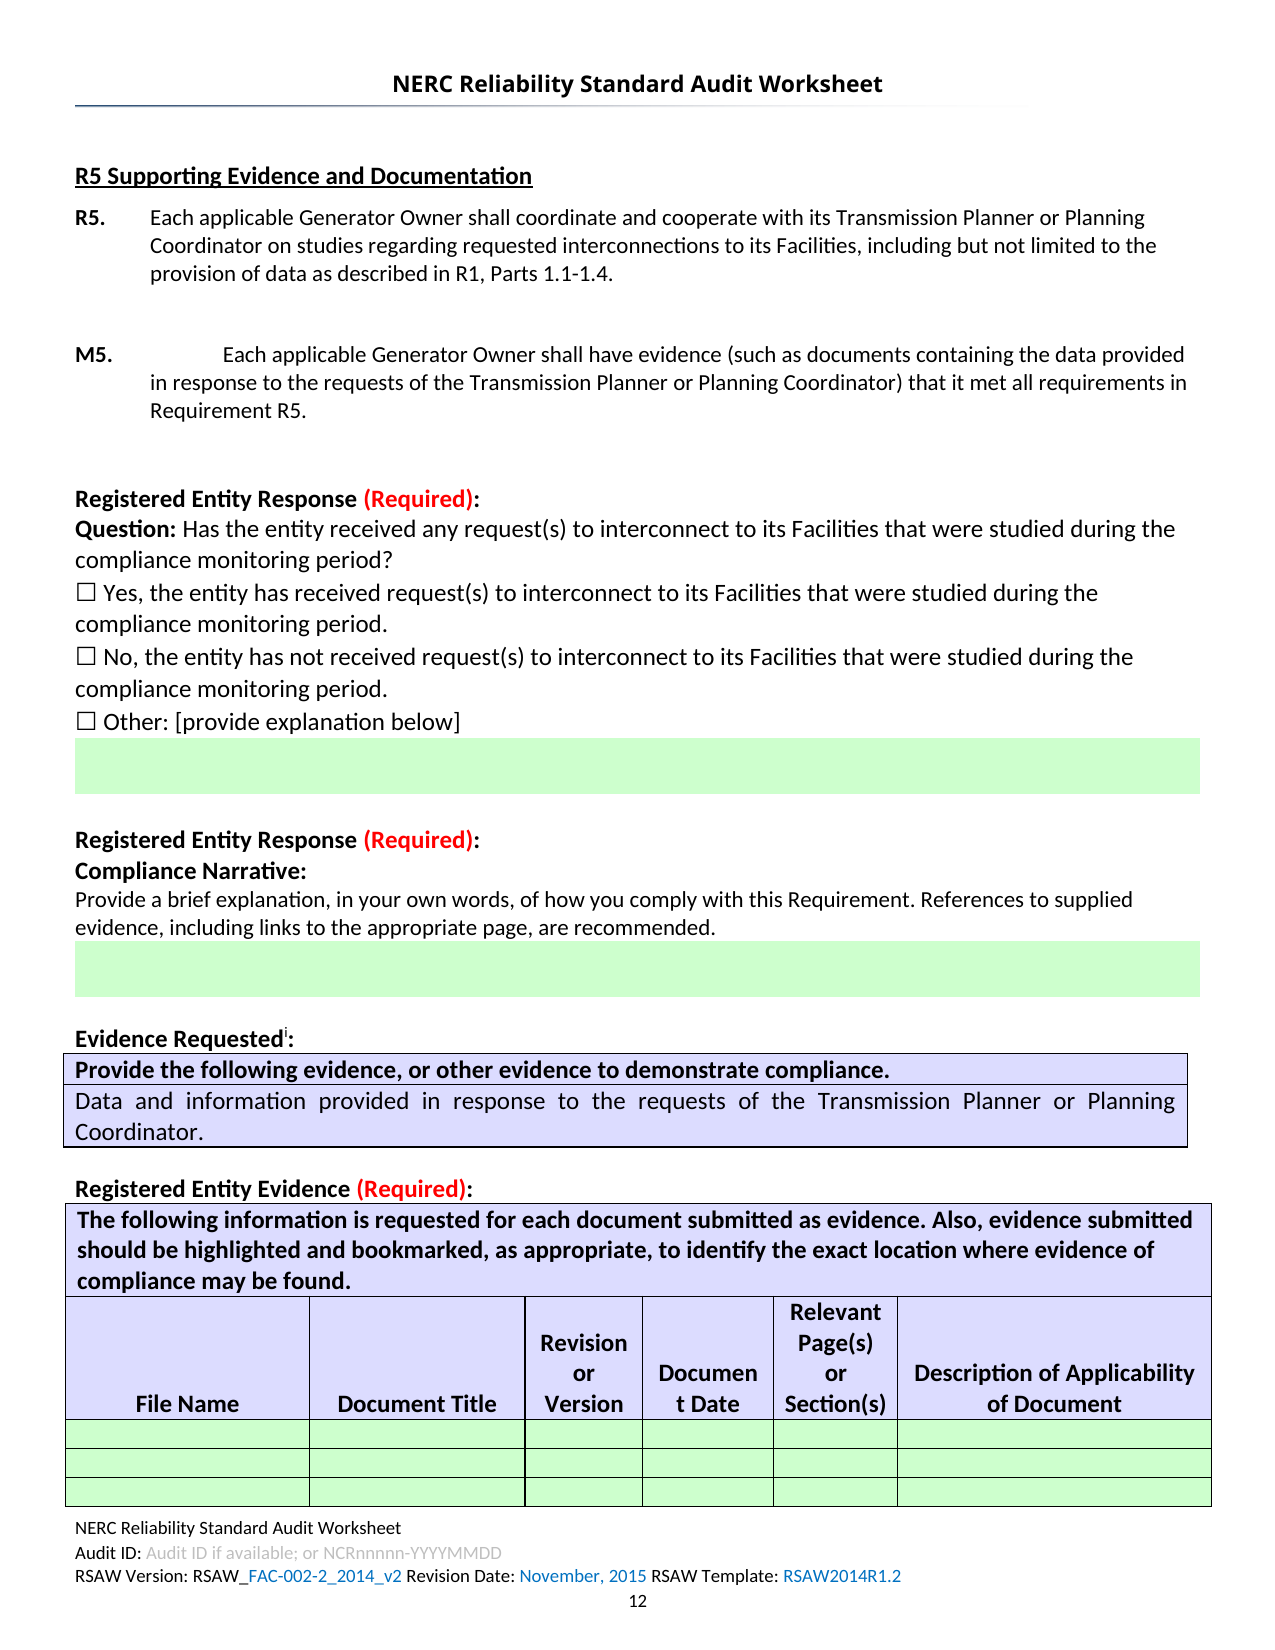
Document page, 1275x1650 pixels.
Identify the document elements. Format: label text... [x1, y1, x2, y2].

table_cell [526, 1478, 642, 1506]
table_cell [66, 1449, 309, 1477]
table_cell [66, 1478, 309, 1506]
table_cell [898, 1449, 1211, 1477]
table_header Provide the following evidence, or other evidence to demonstrate compliance. [64, 1054, 1187, 1084]
table_cell [898, 1420, 1211, 1448]
text Yes, the entity has received request(s) to interconnect to its Facilities that were studied during the compliance monitoring period. [75, 574, 1200, 639]
text Provide a brief explanation, in your own words, of how you comply with this Requirement. References to supplied evidence, including links to the appropriate page, are recommended. [75, 885, 1200, 941]
table_cell [643, 1420, 773, 1448]
table_cell [643, 1449, 773, 1477]
table_cell [774, 1420, 897, 1448]
table_cell [310, 1478, 524, 1506]
table_cell Revision or Version [526, 1297, 642, 1419]
text Registered Entity Evidence (Required): [75, 1175, 1200, 1203]
text M5. Each applicable Generator Owner shall have evidence (such as documents containing the data provided in response to the requests of the Transmission Planner or Planning Coordinator) that it met all requirements in Requirement R5. [75, 340, 1200, 424]
table_cell Relevant Page(s) or Section(s) [774, 1297, 897, 1419]
table_cell [526, 1420, 642, 1448]
table_cell [774, 1478, 897, 1506]
text Registered Entity Response (Required): [75, 483, 1200, 513]
text Question: Has the entity received any request(s) to interconnect to its Facilities that were studied during the compliance monitoring period? [75, 513, 1200, 574]
table_cell Document Date [643, 1297, 773, 1419]
table_cell [66, 1420, 309, 1448]
text R5 Supporting Evidence and Documentation [75, 160, 1200, 191]
text Evidence Requestedi: [75, 1025, 1200, 1053]
picture [75, 105, 1052, 114]
table_cell [643, 1478, 773, 1506]
table_cell Data and information provided in response to the requests of the Transmission Planner or Planning Coordinator. [64, 1085, 1187, 1146]
table_cell [774, 1449, 897, 1477]
table_cell [310, 1449, 524, 1477]
table_cell [526, 1449, 642, 1477]
text Other: [provide explanation below] [75, 704, 1200, 738]
text R5. Each applicable Generator Owner shall coordinate and cooperate with its Transmission Planner or Planning Coordinator on studies regarding requested interconnections to its Facilities, including but not limited to the provision of data as described in R1, Parts 1.1-1.4. [75, 203, 1200, 287]
text Registered Entity Response (Required): [75, 824, 1200, 855]
table_cell [898, 1478, 1211, 1506]
table_cell Description of Applicability of Document [898, 1297, 1211, 1419]
table_cell [310, 1420, 524, 1448]
text Compliance Narrative: [75, 855, 1200, 885]
text No, the entity has not received request(s) to interconnect to its Facilities that were studied during the compliance monitoring period. [75, 639, 1200, 704]
table_cell Document Title [310, 1297, 524, 1419]
table_cell File Name [66, 1297, 309, 1419]
table_header The following information is requested for each document submitted as evidence. Also, evidence submitted should be highlighted and bookmarked, as appropriate, to identify the exact location where evidence of compliance may be found. [66, 1204, 1211, 1296]
